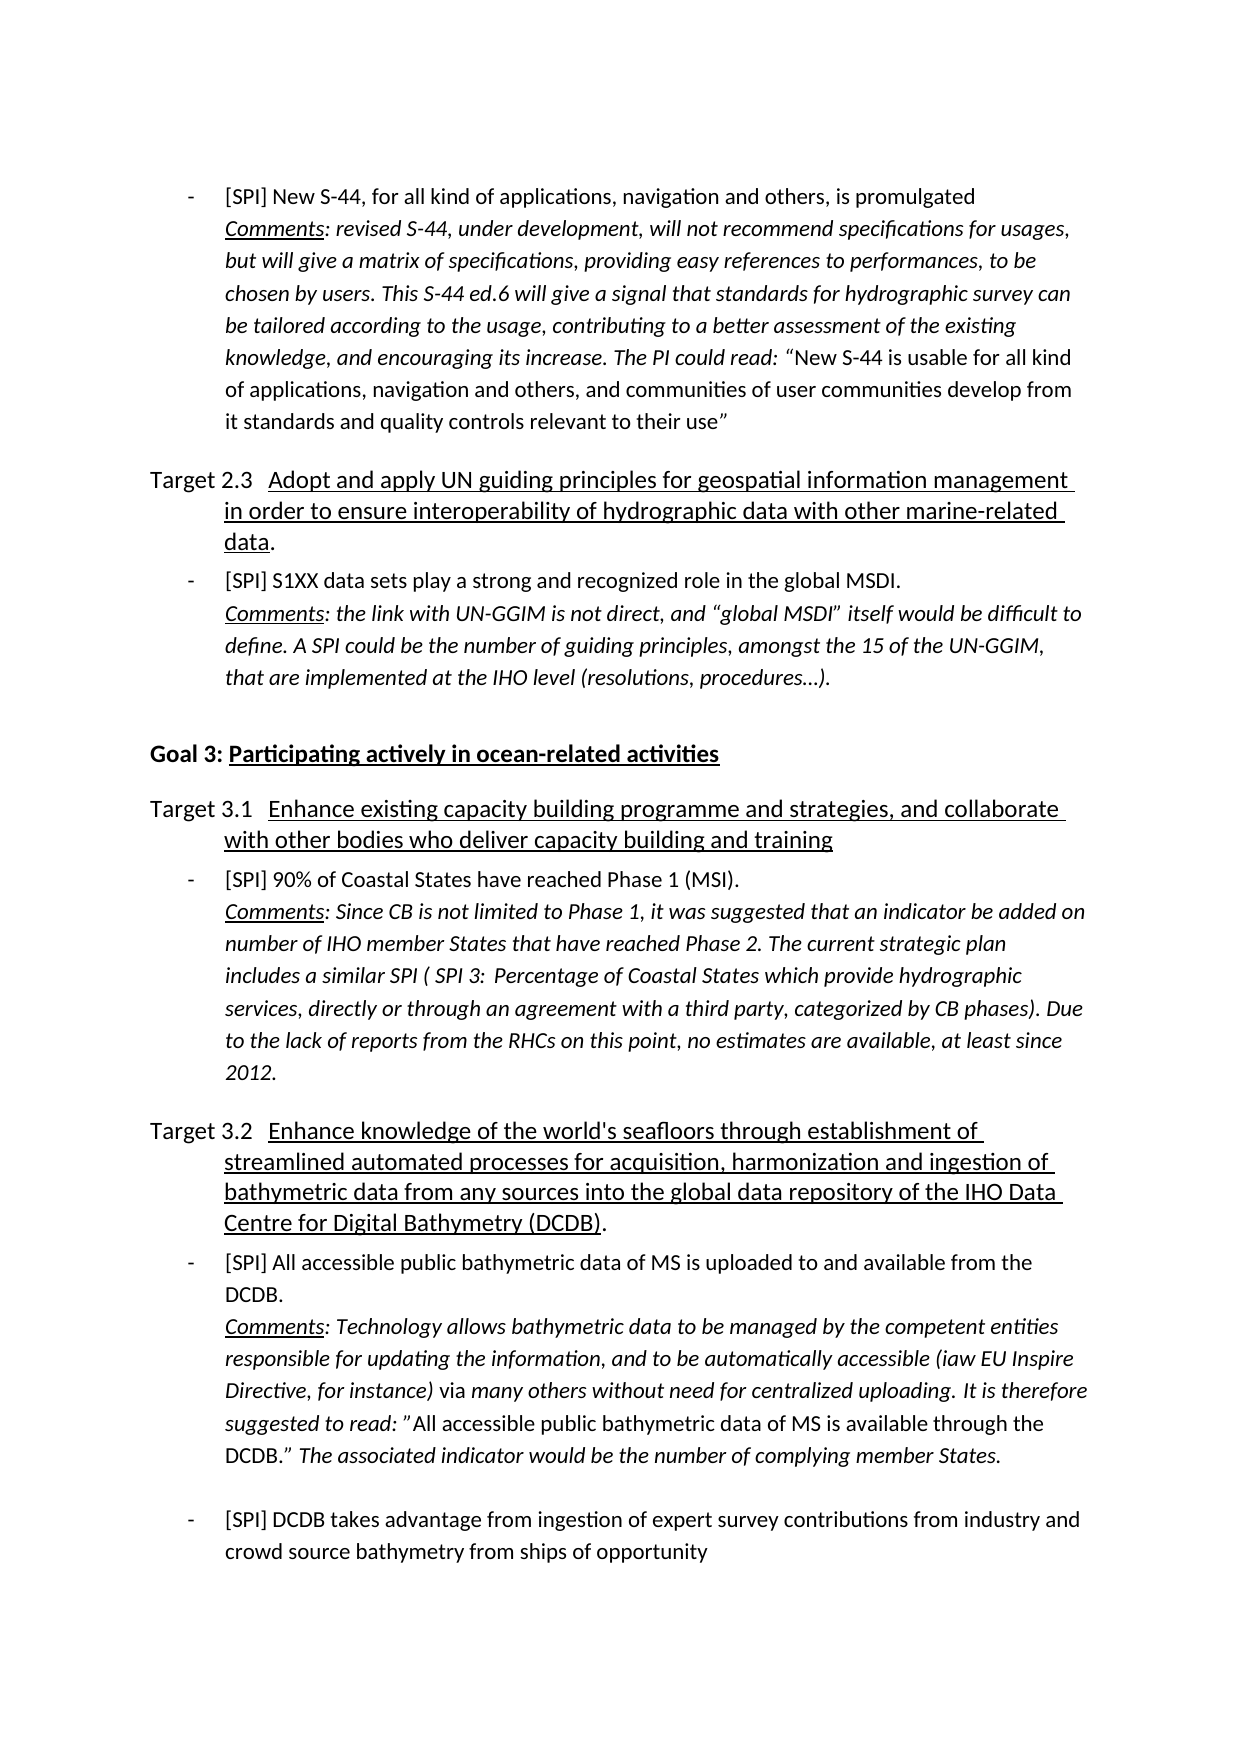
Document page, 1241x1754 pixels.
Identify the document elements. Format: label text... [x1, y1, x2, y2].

list [SPI] DCDB takes advantage from ingestion of expert survey contributions from industry and crowd source bathymetry from ships of opportunity [187, 1505, 1090, 1566]
list Comments: Technology allows bathymetric data to be managed by the competent entities responsible for updating the information, and to be automatically accessible (iaw EU Inspire Directive, for instance) via many others without need for centralized uploading. It is therefore suggested to read: ”All accessible public bathymetric data of MS is available through the DCDB.” The associated indicator would be the number of complying member States. [225, 1312, 1090, 1469]
list [SPI] S1XX data sets play a strong and recognized role in the global MSDI. [187, 567, 1090, 595]
text Goal 3: Participating actively in ocean-related activities [150, 738, 1090, 768]
list Comments: Since CB is not limited to Phase 1, it was suggested that an indicator be added on number of IHO member States that have reached Phase 2. The current strategic plan includes a similar SPI ( SPI 3: Percentage of Coastal States which provide hydrographic services, directly or through an agreement with a third party, categorized by CB phases). Due to the lack of reports from the RHCs on this point, no estimates are available, at least since 2012. [225, 897, 1090, 1086]
text Target 3.2 Enhance knowledge of the world's seafloors through establishment of streamlined automated processes for acquisition, harmonization and ingestion of bathymetric data from any sources into the global data repository of the IHO Data Centre for Digital Bathymetry (DCDB). [150, 1115, 1090, 1237]
text Target 2.3 Adopt and apply UN guiding principles for geospatial information management in order to ensure interoperability of hydrographic data with other marine-related data. [150, 465, 1090, 556]
list [SPI] New S-44, for all kind of applications, navigation and others, is promulgated [187, 182, 1090, 210]
list Comments: revised S-44, under development, will not recommend specifications for usages, but will give a matrix of specifications, providing easy references to performances, to be chosen by users. This S-44 ed.6 will give a signal that standards for hydrographic survey can be tailored according to the usage, contributing to a better assessment of the existing knowledge, and encouraging its increase. The PI could read: “New S-44 is usable for all kind of applications, navigation and others, and communities of user communities develop from it standards and quality controls relevant to their use” [225, 214, 1090, 436]
list [SPI] All accessible public bathymetric data of MS is uploaded to and available from the DCDB. [187, 1248, 1090, 1308]
list [SPI] 90% of Coastal States have reached Phase 1 (MSI). [187, 865, 1090, 893]
list Comments: the link with UN-GGIM is not direct, and “global MSDI” itself would be difficult to define. A SPI could be the number of guiding principles, amongst the 15 of the UN-GGIM, that are implemented at the IHO level (resolutions, procedures…). [225, 599, 1090, 691]
text Target 3.1 Enhance existing capacity building programme and strategies, and collaborate with other bodies who deliver capacity building and training [150, 793, 1090, 854]
